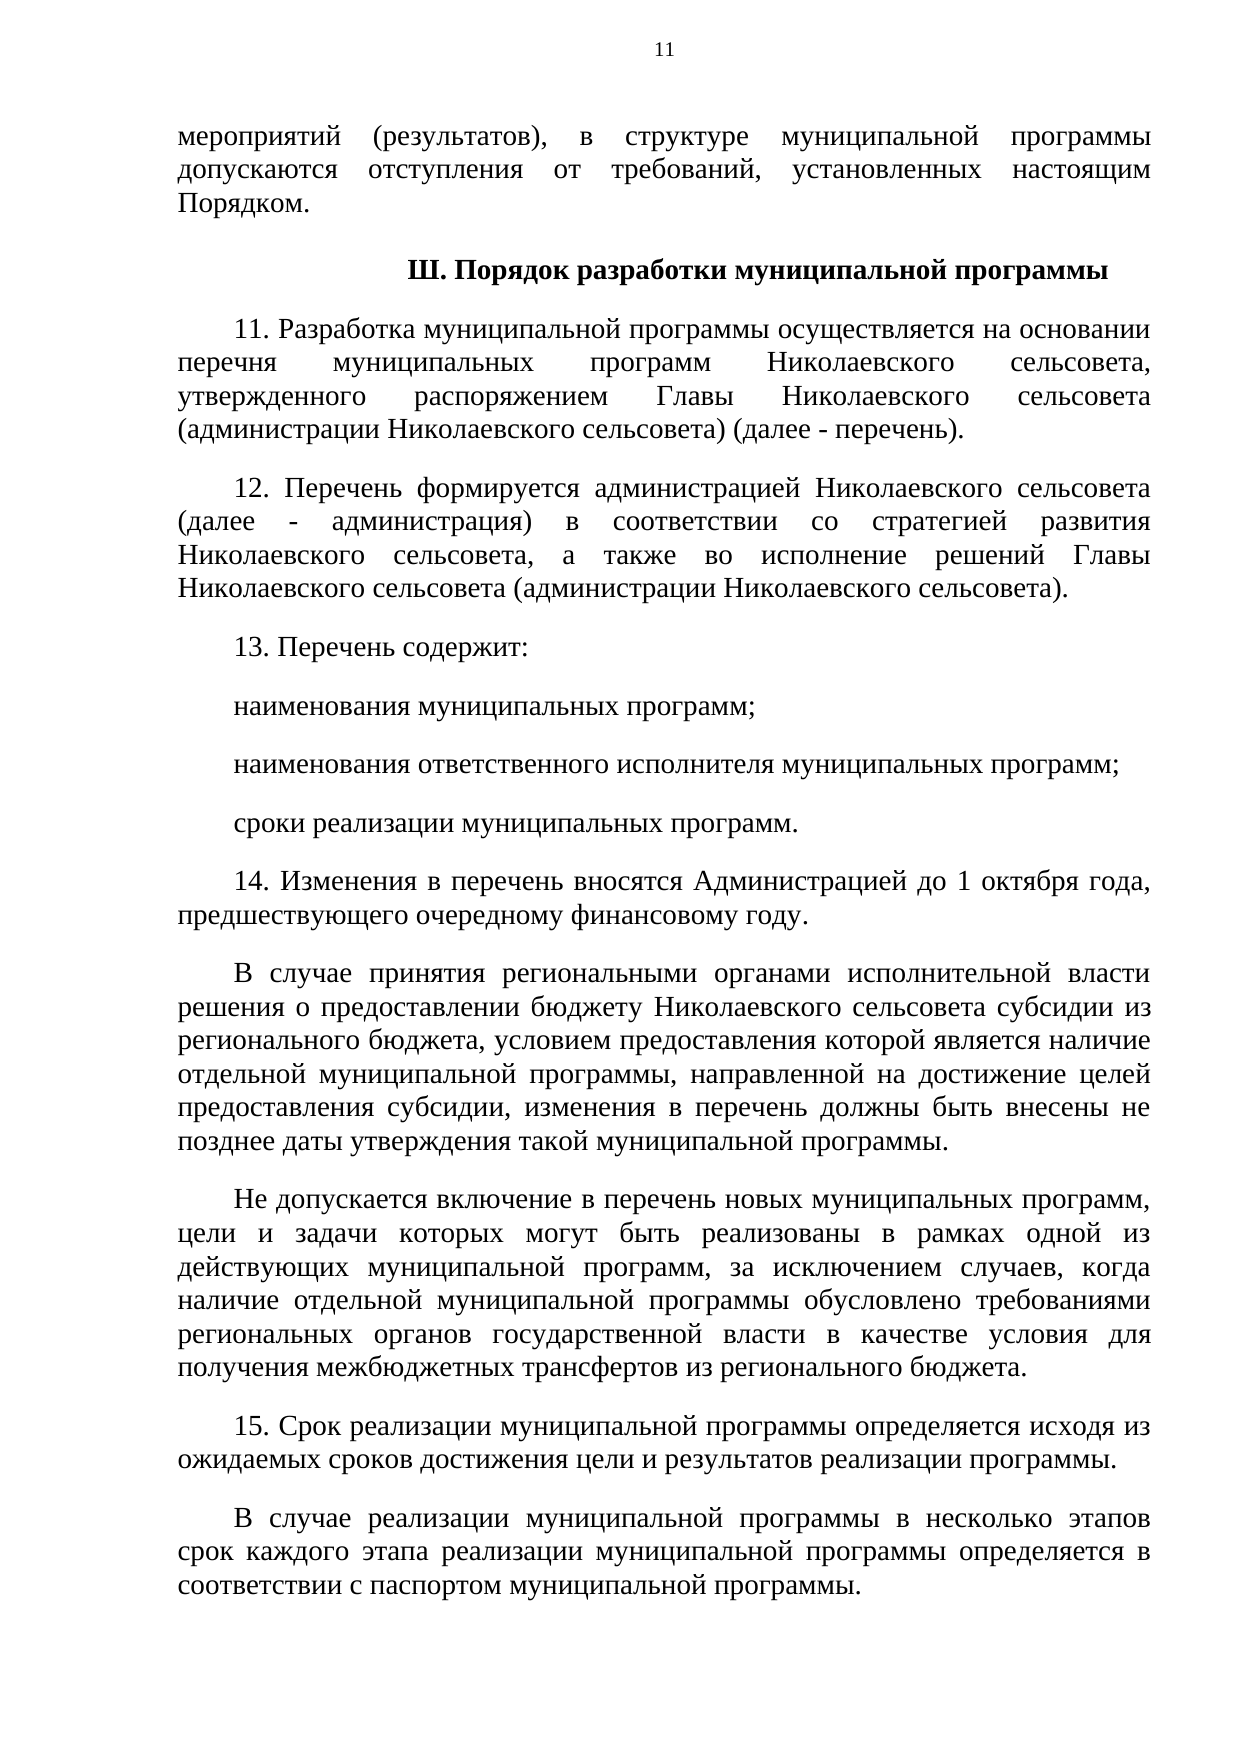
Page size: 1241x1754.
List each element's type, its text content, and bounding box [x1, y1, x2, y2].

text 12. Перечень формируется администрацией Николаевского сельсовета (далее - администрация) в соответствии со стратегией развития Николаевского сельсовета, а также во исполнение решений Главы Николаевского сельсовета (администрации Николаевского сельсовета). [177, 470, 1152, 604]
text наименования ответственного исполнителя муниципальных программ; [177, 746, 1152, 780]
text В случае реализации муниципальной программы в несколько этапов срок каждого этапа реализации муниципальной программы определяется в соответствии с паспортом муниципальной программы. [177, 1500, 1152, 1601]
text 11. Разработка муниципальной программы осуществляется на основании перечня муниципальных программ Николаевского сельсовета, утвержденного распоряжением Главы Николаевского сельсовета (администрации Николаевского сельсовета) (далее - перечень). [177, 311, 1152, 445]
text наименования муниципальных программ; [177, 688, 1152, 721]
text 13. Перечень содержит: [177, 629, 1152, 663]
text сроки реализации муниципальных программ. [177, 805, 1152, 838]
text 15. Срок реализации муниципальной программы определяется исходя из ожидаемых сроков достижения цели и результатов реализации программы. [177, 1408, 1152, 1475]
text 14. Изменения в перечень вносятся Администрацией до 1 октября года, предшествующего очередному финансовому году. [177, 863, 1152, 930]
title Ш. Порядок разработки муниципальной программы [290, 252, 1152, 286]
text Не допускается включение в перечень новых муниципальных программ, цели и задачи которых могут быть реализованы в рамках одной из действующих муниципальной программ, за исключением случаев, когда наличие отдельной муниципальной программы обусловлено требованиями региональных органов государственной власти в качестве условия для получения межбюджетных трансфертов из регионального бюджета. [177, 1182, 1152, 1383]
text В случае принятия региональными органами исполнительной власти решения о предоставлении бюджету Николаевского сельсовета субсидии из регионального бюджета, условием предоставления которой является наличие отдельной муниципальной программы, направленной на достижение целей предоставления субсидии, изменения в перечень должны быть внесены не позднее даты утверждения такой муниципальной программы. [177, 955, 1152, 1157]
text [177, 118, 1152, 219]
